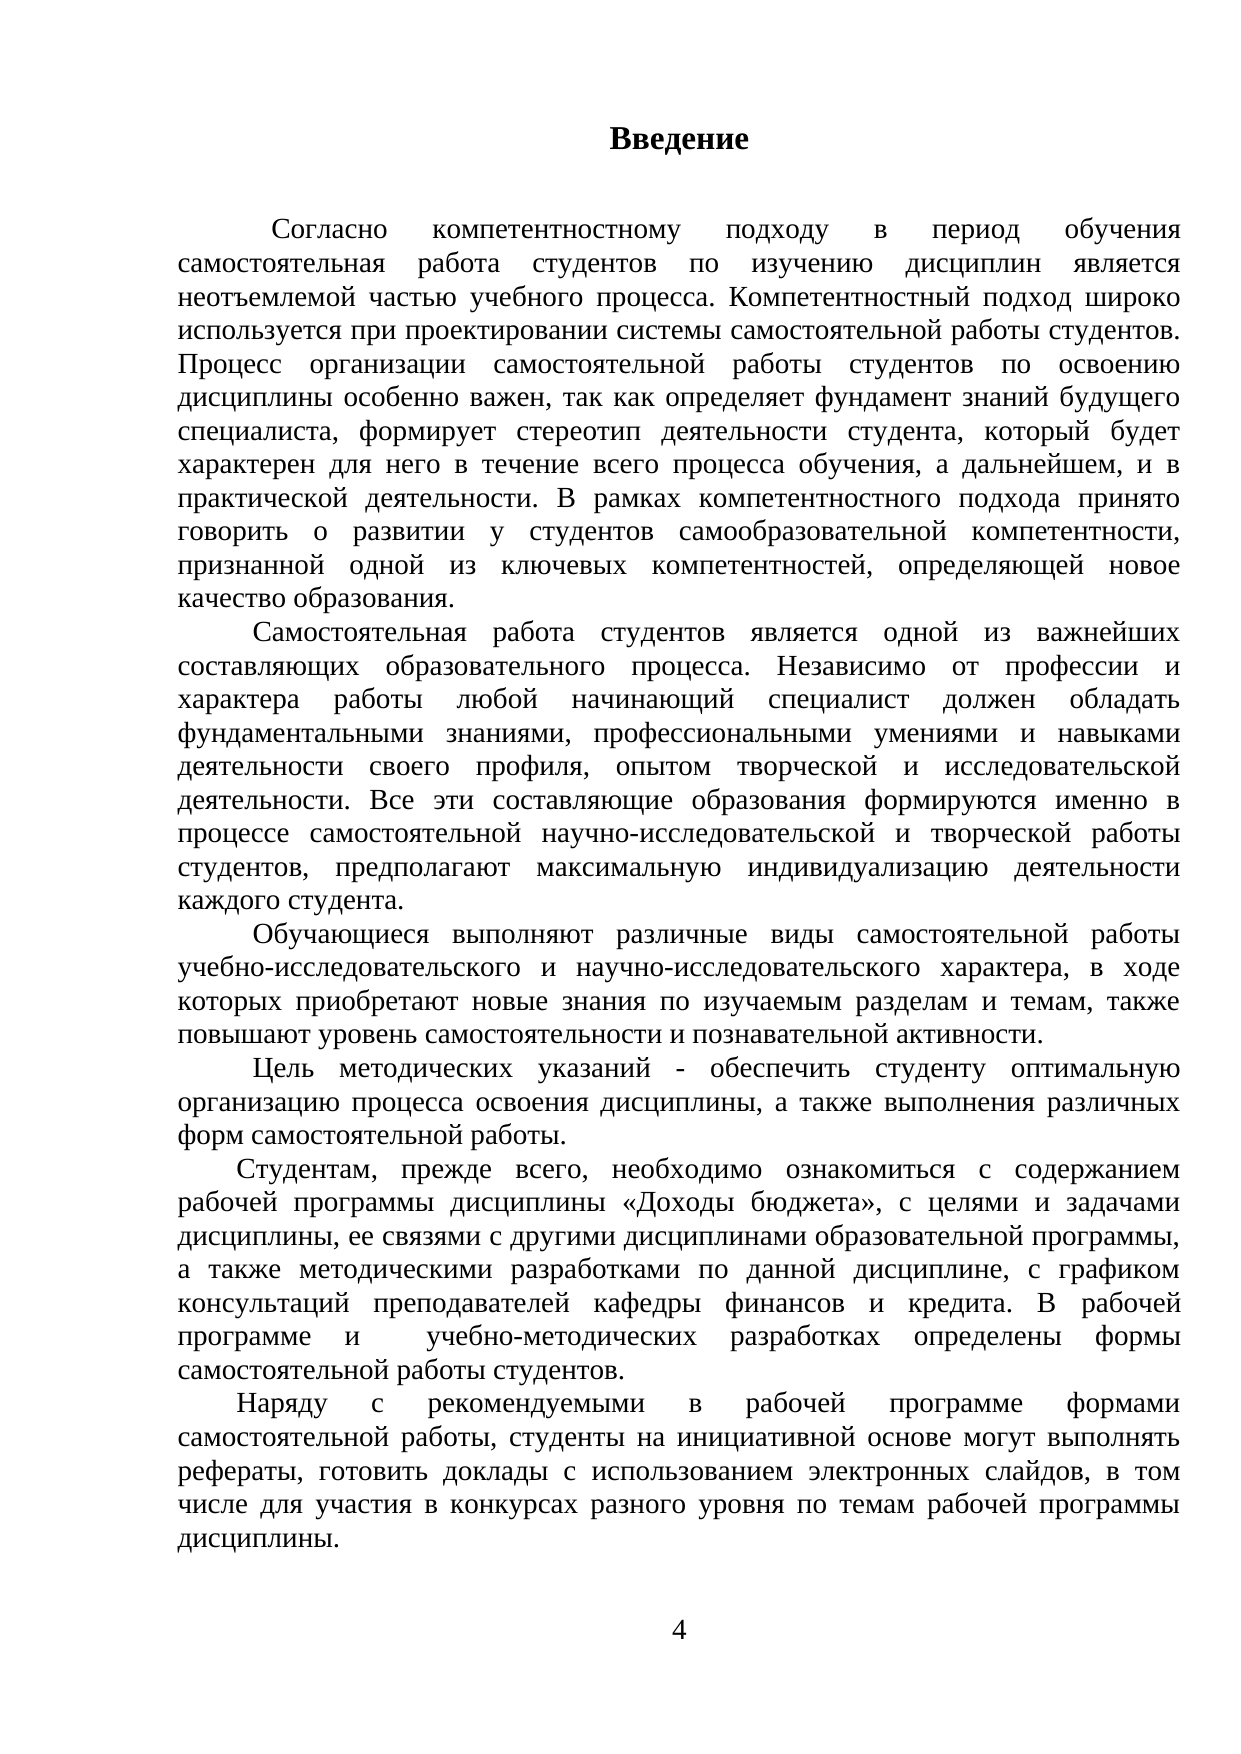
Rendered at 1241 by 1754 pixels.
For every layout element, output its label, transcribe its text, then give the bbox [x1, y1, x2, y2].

text Самостоятельная работа студентов является одной из важнейших составляющих образовательного процесса. Независимо от профессии и характера работы любой начинающий специалист должен обладать фундаментальными знаниями, профессиональными умениями и навыками деятельности своего профиля, опытом творческой и исследовательской деятельности. Все эти составляющие образования формируются именно в процессе самостоятельной научно-исследовательской и творческой работы студентов, предполагают максимальную индивидуализацию деятельности каждого студента. [177, 614, 1181, 916]
text Введение [177, 118, 1181, 156]
text Согласно компетентностному подходу в период обучения самостоятельная работа студентов по изучению дисциплин является неотъемлемой частью учебного процесса. Компетентностный подход широко используется при проектировании системы самостоятельной работы студентов. Процесс организации самостоятельной работы студентов по освоению дисциплины особенно важен, так как определяет фундамент знаний будущего специалиста, формирует стереотип деятельности студента, который будет характерен для него в течение всего процесса обучения, а дальнейшем, и в практической деятельности. В рамках компетентностного подхода принято говорить о развитии у студентов самообразовательной компетентности, признанной одной из ключевых компетентностей, определяющей новое качество образования. [177, 212, 1181, 614]
text Обучающиеся выполняют различные виды самостоятельной работы учебно-исследовательского и научно-исследовательского характера, в ходе которых приобретают новые знания по изучаемым разделам и темам, также повышают уровень самостоятельности и познавательной активности. [177, 916, 1181, 1050]
text Наряду с рекомендуемыми в рабочей программе формами самостоятельной работы, студенты на инициативной основе могут выполнять рефераты, готовить доклады с использованием электронных слайдов, в том числе для участия в конкурсах разного уровня по темам рабочей программы дисциплины. [177, 1386, 1181, 1553]
text Цель методических указаний - обеспечить студенту оптимальную организацию процесса освоения дисциплины, а также выполнения различных форм самостоятельной работы. [177, 1050, 1181, 1151]
text Студентам, прежде всего, необходимо ознакомиться с содержанием рабочей программы дисциплины «Доходы бюджета», с целями и задачами дисциплины, ее связями с другими дисциплинами образовательной программы, а также методическими разработками по данной дисциплине, с графиком консультаций преподавателей кафедры финансов и кредита. В рабочей программе и учебно-методических разработках определены формы самостоятельной работы студентов. [177, 1151, 1181, 1386]
